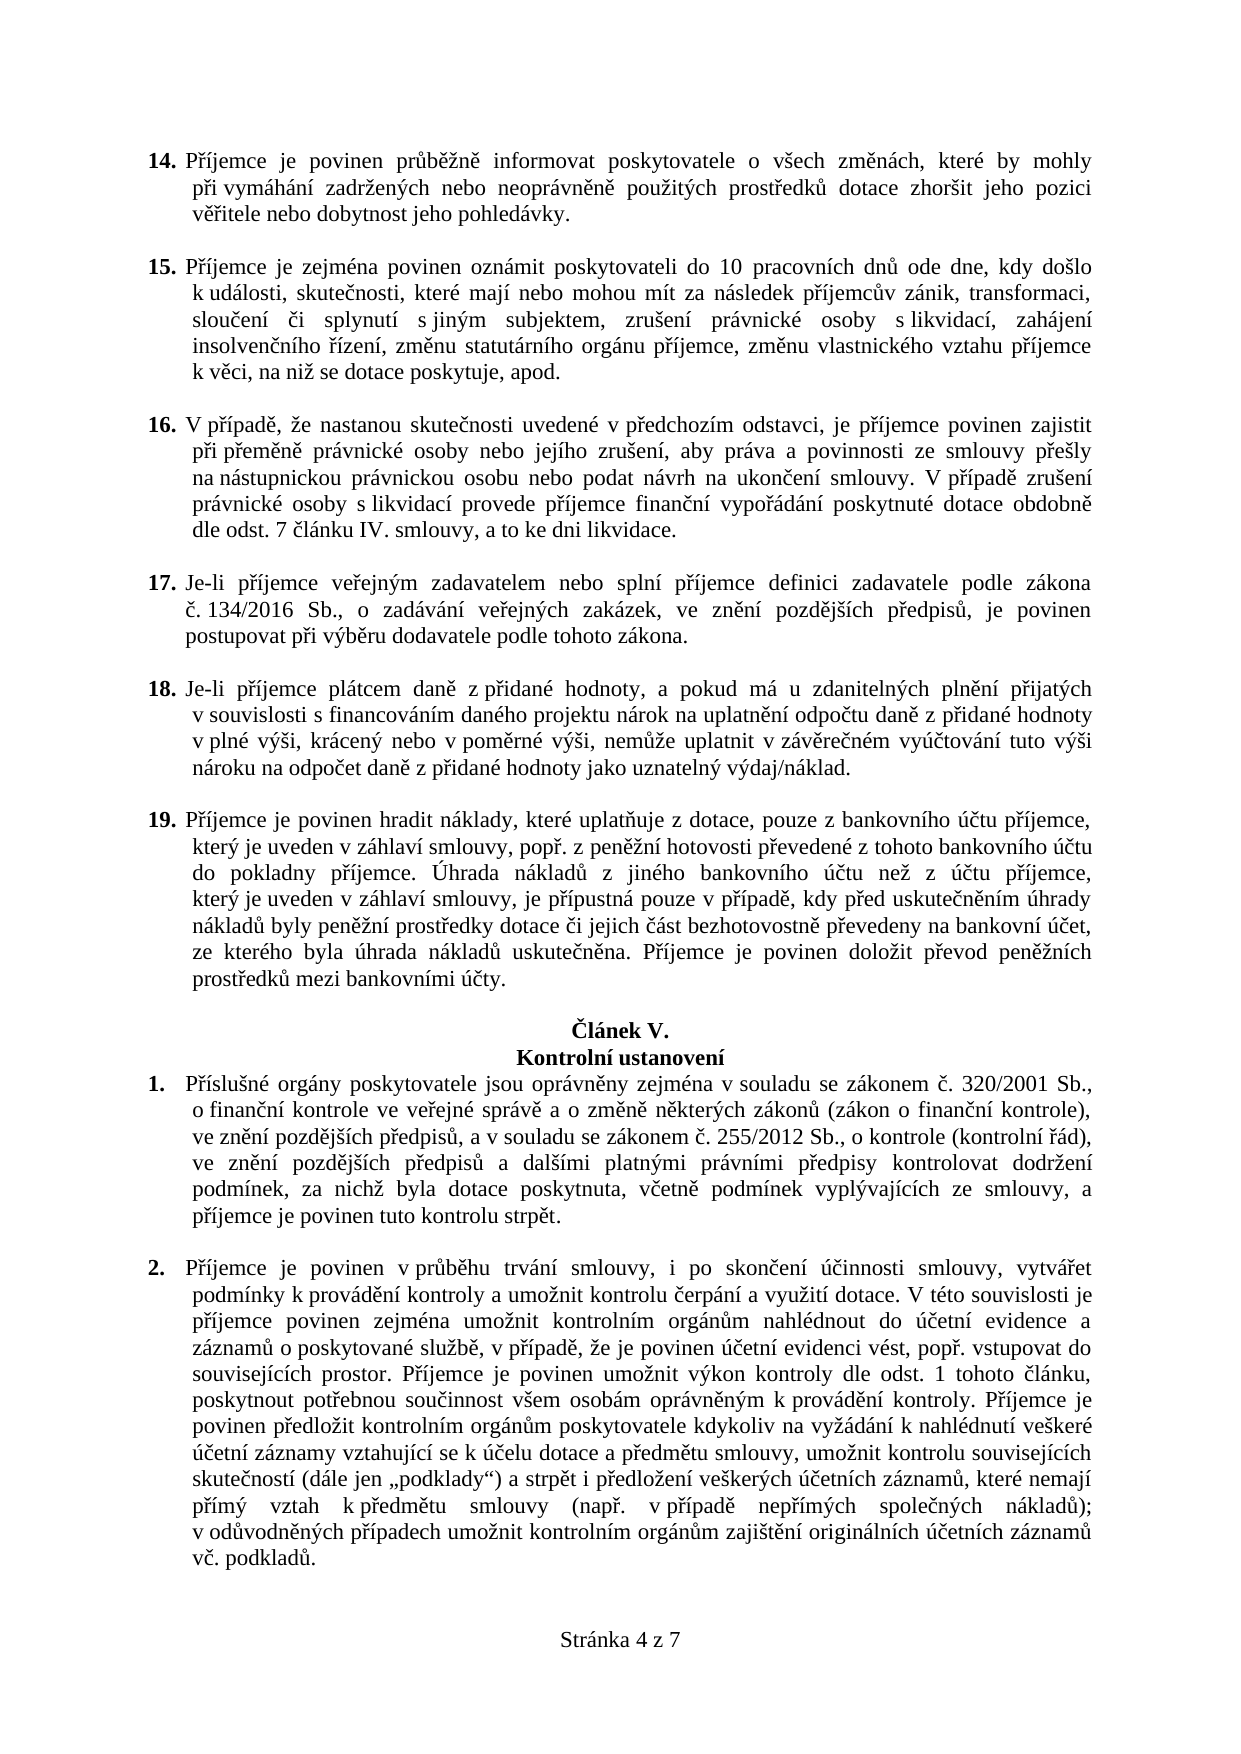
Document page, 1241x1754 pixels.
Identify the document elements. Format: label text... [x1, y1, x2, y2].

list Je-li příjemce plátcem daně z přidané hodnoty, a pokud má u zdanitelných plnění přijatých v souvislosti s financováním daného projektu nárok na uplatnění odpočtu daně z přidané hodnoty v plné výši, krácený nebo v poměrné výši, nemůže uplatnit v závěrečném vyúčtování tuto výši nároku na odpočet daně z přidané hodnoty jako uznatelný výdaj/náklad. [148, 675, 1093, 780]
list Příjemce je povinen průběžně informovat poskytovatele o všech změnách, které by mohly při vymáhání zadržených nebo neoprávněně použitých prostředků dotace zhoršit jeho pozici věřitele nebo dobytnost jeho pohledávky. [148, 148, 1093, 227]
text Článek V. [148, 1017, 1093, 1044]
list Příslušné orgány poskytovatele jsou oprávněny zejména v souladu se zákonem č. 320/2001 Sb., o finanční kontrole ve veřejné správě a o změně některých zákonů (zákon o finanční kontrole), ve znění pozdějších předpisů, a v souladu se zákonem č. 255/2012 Sb., o kontrole (kontrolní řád), ve znění pozdějších předpisů a dalšími platnými právními předpisy kontrolovat dodržení podmínek, za nichž byla dotace poskytnuta, včetně podmínek vyplývajících ze smlouvy, a příjemce je povinen tuto kontrolu strpět. [148, 1070, 1093, 1228]
list V případě, že nastanou skutečnosti uvedené v předchozím odstavci, je příjemce povinen zajistit při přeměně právnické osoby nebo jejího zrušení, aby práva a povinnosti ze smlouvy přešly na nástupnickou právnickou osobu nebo podat návrh na ukončení smlouvy. V případě zrušení právnické osoby s likvidací provede příjemce finanční vypořádání poskytnuté dotace obdobně dle odst. 7 článku IV. smlouvy, a to ke dni likvidace. [148, 411, 1093, 543]
list Je-li příjemce veřejným zadavatelem nebo splní příjemce definici zadavatele podle zákona č. 134/2016 Sb., o zadávání veřejných zakázek, ve znění pozdějších předpisů, je povinen postupovat při výběru dodavatele podle tohoto zákona. [148, 569, 1093, 648]
list Příjemce je povinen hradit náklady, které uplatňuje z dotace, pouze z bankovního účtu příjemce, který je uveden v záhlaví smlouvy, popř. z peněžní hotovosti převedené z tohoto bankovního účtu do pokladny příjemce. Úhrada nákladů z jiného bankovního účtu než z účtu příjemce, který je uveden v záhlaví smlouvy, je přípustná pouze v případě, kdy před uskutečněním úhrady nákladů byly peněžní prostředky dotace či jejich část bezhotovostně převedeny na bankovní účet, ze kterého byla úhrada nákladů uskutečněna. Příjemce je povinen doložit převod peněžních prostředků mezi bankovními účty. [148, 806, 1093, 991]
list Příjemce je povinen v průběhu trvání smlouvy, i po skončení účinnosti smlouvy, vytvářet podmínky k provádění kontroly a umožnit kontrolu čerpání a využití dotace. V této souvislosti je příjemce povinen zejména umožnit kontrolním orgánům nahlédnout do účetní evidence a záznamů o poskytované službě, v případě, že je povinen účetní evidenci vést, popř. vstupovat do souvisejících prostor. Příjemce je povinen umožnit výkon kontroly dle odst. 1 tohoto článku, poskytnout potřebnou součinnost všem osobám oprávněným k provádění kontroly. Příjemce je povinen předložit kontrolním orgánům poskytovatele kdykoliv na vyžádání k nahlédnutí veškeré účetní záznamy vztahující se k účelu dotace a předmětu smlouvy, umožnit kontrolu souvisejících skutečností (dále jen „podklady“) a strpět i předložení veškerých účetních záznamů, které nemají přímý vztah k předmětu smlouvy (např. v případě nepřímých společných nákladů); v odůvodněných případech umožnit kontrolním orgánům zajištění originálních účetních záznamů vč. podkladů. [148, 1254, 1093, 1571]
text Kontrolní ustanovení [148, 1044, 1093, 1070]
list Příjemce je zejména povinen oznámit poskytovateli do 10 pracovních dnů ode dne, kdy došlo k události, skutečnosti, které mají nebo mohou mít za následek příjemcův zánik, transformaci, sloučení či splynutí s jiným subjektem, zrušení právnické osoby s likvidací, zahájení insolvenčního řízení, změnu statutárního orgánu příjemce, změnu vlastnického vztahu příjemce k věci, na niž se dotace poskytuje, apod. [148, 253, 1093, 385]
